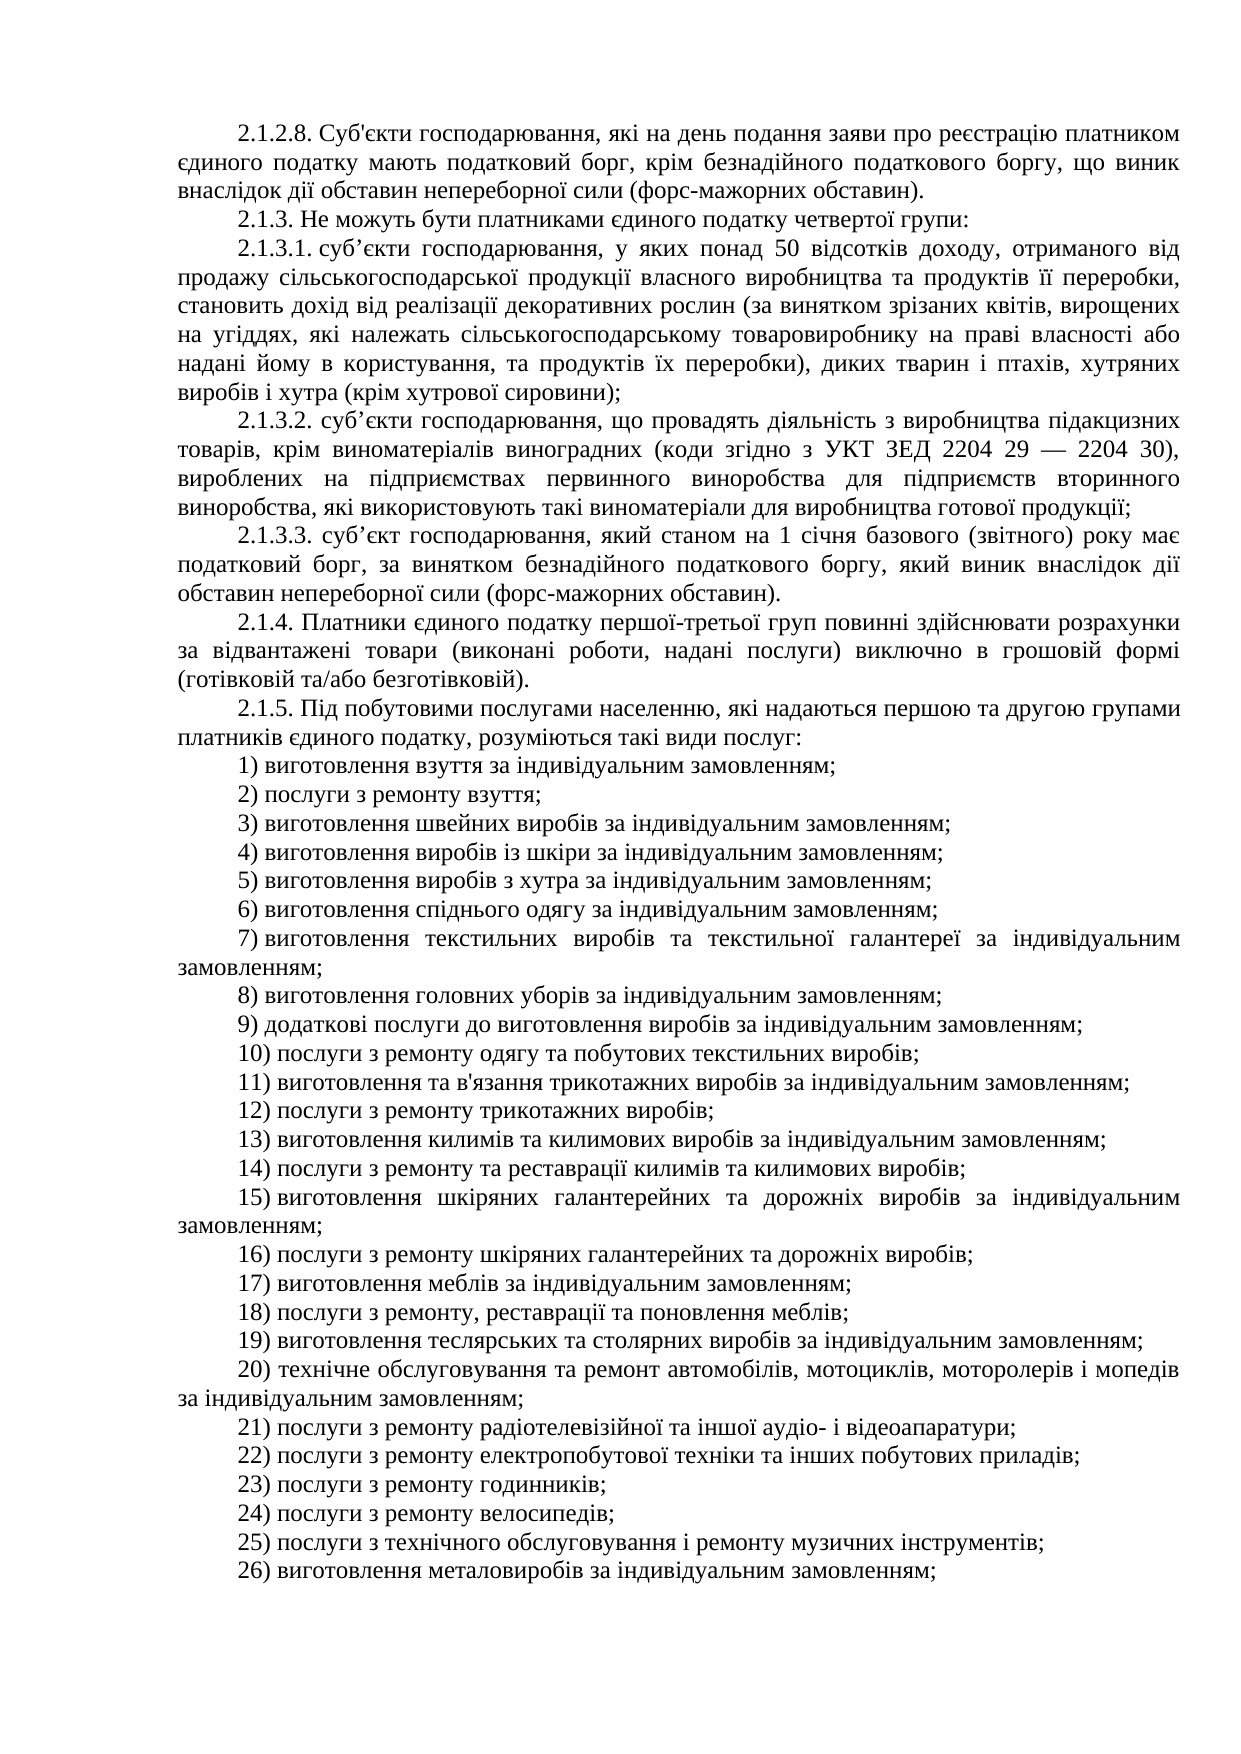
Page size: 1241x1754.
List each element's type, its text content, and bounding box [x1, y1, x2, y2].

text 10) послуги з ремонту одягу та побутових текстильних виробів; [177, 1038, 1181, 1067]
text 2.1.3.1. суб’єкти господарювання, у яких понад 50 відсотків доходу, отриманого від продажу сільськогосподарської продукції власного виробництва та продуктів її переробки, становить дохід від реалізації декоративних рослин (за винятком зрізаних квітів, вирощених на угіддях, які належать сільськогосподарському товаровиробнику на праві власності або надані йому в користування, та продуктів їх переробки), диких тварин і птахів, хутряних виробів і хутра (крім хутрової сировини); [177, 233, 1181, 406]
text 1) виготовлення взуття за індивідуальним замовленням; [177, 751, 1181, 779]
text 18) послуги з ремонту, реставрації та поновлення меблів; [177, 1297, 1181, 1326]
text 26) виготовлення металовиробів за індивідуальним замовленням; [177, 1556, 1181, 1584]
text 6) виготовлення спіднього одягу за індивідуальним замовленням; [177, 894, 1181, 923]
text 11) виготовлення та в'язання трикотажних виробів за індивідуальним замовленням; [177, 1067, 1181, 1096]
text 2.1.3. Не можуть бути платниками єдиного податку четвертої групи: [177, 204, 1181, 233]
text 2.1.2.8. Суб'єкти господарювання, які на день подання заяви про реєстрацію платником єдиного податку мають податковий борг, крім безнадійного податкового боргу, що виник внаслідок дії обставин непереборної сили (форс-мажорних обставин). [177, 118, 1181, 204]
text 17) виготовлення меблів за індивідуальним замовленням; [177, 1268, 1181, 1297]
text 24) послуги з ремонту велосипедів; [177, 1498, 1181, 1527]
text 5) виготовлення виробів з хутра за індивідуальним замовленням; [177, 866, 1181, 894]
text 16) послуги з ремонту шкіряних галантерейних та дорожніх виробів; [177, 1239, 1181, 1268]
text 2) послуги з ремонту взуття; [177, 779, 1181, 808]
text 15) виготовлення шкіряних галантерейних та дорожніх виробів за індивідуальним замовленням; [177, 1182, 1181, 1239]
text 13) виготовлення килимів та килимових виробів за індивідуальним замовленням; [177, 1124, 1181, 1153]
text 7) виготовлення текстильних виробів та текстильної галантереї за індивідуальним замовленням; [177, 923, 1181, 981]
text 2.1.4. Платники єдиного податку першої-третьої груп повинні здійснювати розрахунки за відвантажені товари (виконані роботи, надані послуги) виключно в грошовій формі (готівковій та/або безготівковій). [177, 607, 1181, 693]
text 3) виготовлення швейних виробів за індивідуальним замовленням; [177, 808, 1181, 837]
text 12) послуги з ремонту трикотажних виробів; [177, 1096, 1181, 1124]
text 2.1.5. Під побутовими послугами населенню, які надаються першою та другою групами платників єдиного податку, розуміються такі види послуг: [177, 693, 1181, 751]
text 2.1.3.2. суб’єкти господарювання, що провадять діяльність з виробництва підакцизних товарів, крім виноматеріалів виноградних (коди згідно з УКТ ЗЕД 2204 29 — 2204 30), вироблених на підприємствах первинного виноробства для підприємств вторинного виноробства, які використовують такі виноматеріали для виробництва готової продукції; [177, 406, 1181, 521]
text 14) послуги з ремонту та реставрації килимів та килимових виробів; [177, 1153, 1181, 1182]
text 22) послуги з ремонту електропобутової техніки та інших побутових приладів; [177, 1441, 1181, 1469]
text 8) виготовлення головних уборів за індивідуальним замовленням; [177, 981, 1181, 1009]
text 4) виготовлення виробів із шкіри за індивідуальним замовленням; [177, 837, 1181, 866]
text 25) послуги з технічного обслуговування і ремонту музичних інструментів; [177, 1527, 1181, 1556]
text 2.1.3.3. суб’єкт господарювання, який станом на 1 січня базового (звітного) року має податковий борг, за винятком безнадійного податкового боргу, який виник внаслідок дії обставин непереборної сили (форс-мажорних обставин). [177, 521, 1181, 607]
text 21) послуги з ремонту радіотелевізійної та іншої аудіо- і відеоапаратури; [177, 1412, 1181, 1441]
text 23) послуги з ремонту годинників; [177, 1469, 1181, 1498]
text 19) виготовлення теслярських та столярних виробів за індивідуальним замовленням; [177, 1326, 1181, 1354]
text 9) додаткові послуги до виготовлення виробів за індивідуальним замовленням; [177, 1009, 1181, 1038]
text 20) технічне обслуговування та ремонт автомобілів, мотоциклів, моторолерів і мопедів за індивідуальним замовленням; [177, 1354, 1181, 1412]
